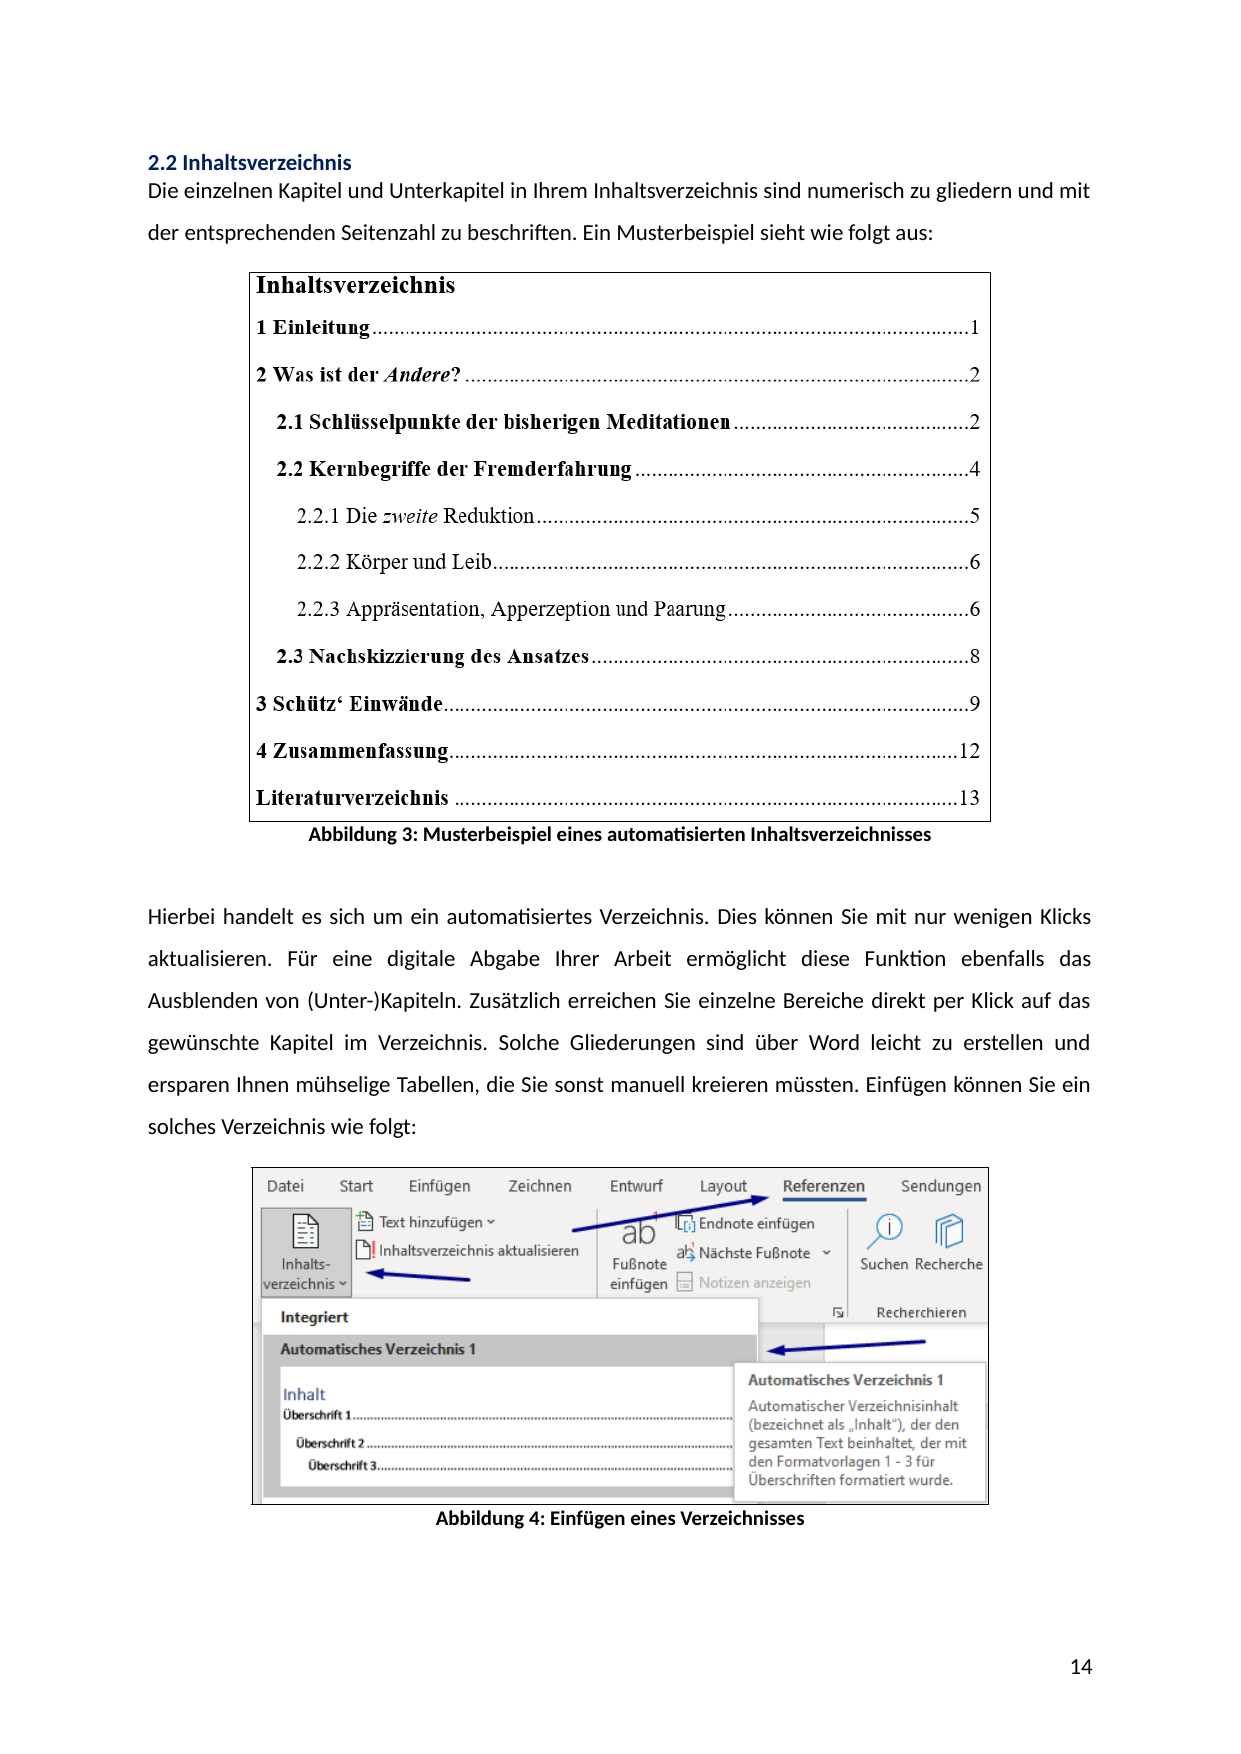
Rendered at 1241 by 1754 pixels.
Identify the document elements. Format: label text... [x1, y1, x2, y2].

text Abbildung 4: Einfügen eines Verzeichnisses [148, 1505, 1092, 1530]
text Die einzelnen Kapitel und Unterkapitel in Ihrem Inhaltsverzeichnis sind numerisch zu gliedern und mit der entsprechenden Seitenzahl zu beschriften. Ein Musterbeispiel sieht wie folgt aus: [148, 176, 1092, 246]
text Hierbei handelt es sich um ein automatisiertes Verzeichnis. Dies können Sie mit nur wenigen Klicks aktualisieren. Für eine digitale Abgabe Ihrer Arbeit ermöglicht diese Funktion ebenfalls das Ausblenden von (Unter-)Kapiteln. Zusätzlich erreichen Sie einzelne Bereiche direkt per Klick auf das gewünschte Kapitel im Verzeichnis. Solche Gliederungen sind über Word leicht zu erstellen und ersparen Ihnen mühselige Tabellen, die Sie sonst manuell kreieren müssten. Einfügen können Sie ein solches Verzeichnis wie folgt: [148, 902, 1092, 1140]
picture [253, 1168, 988, 1504]
text Abbildung 3: Musterbeispiel eines automatisierten Inhaltsverzeichnisses [148, 822, 1092, 847]
picture [250, 273, 990, 821]
subtitle 2.2 Inhaltsverzeichnis [148, 148, 1092, 176]
